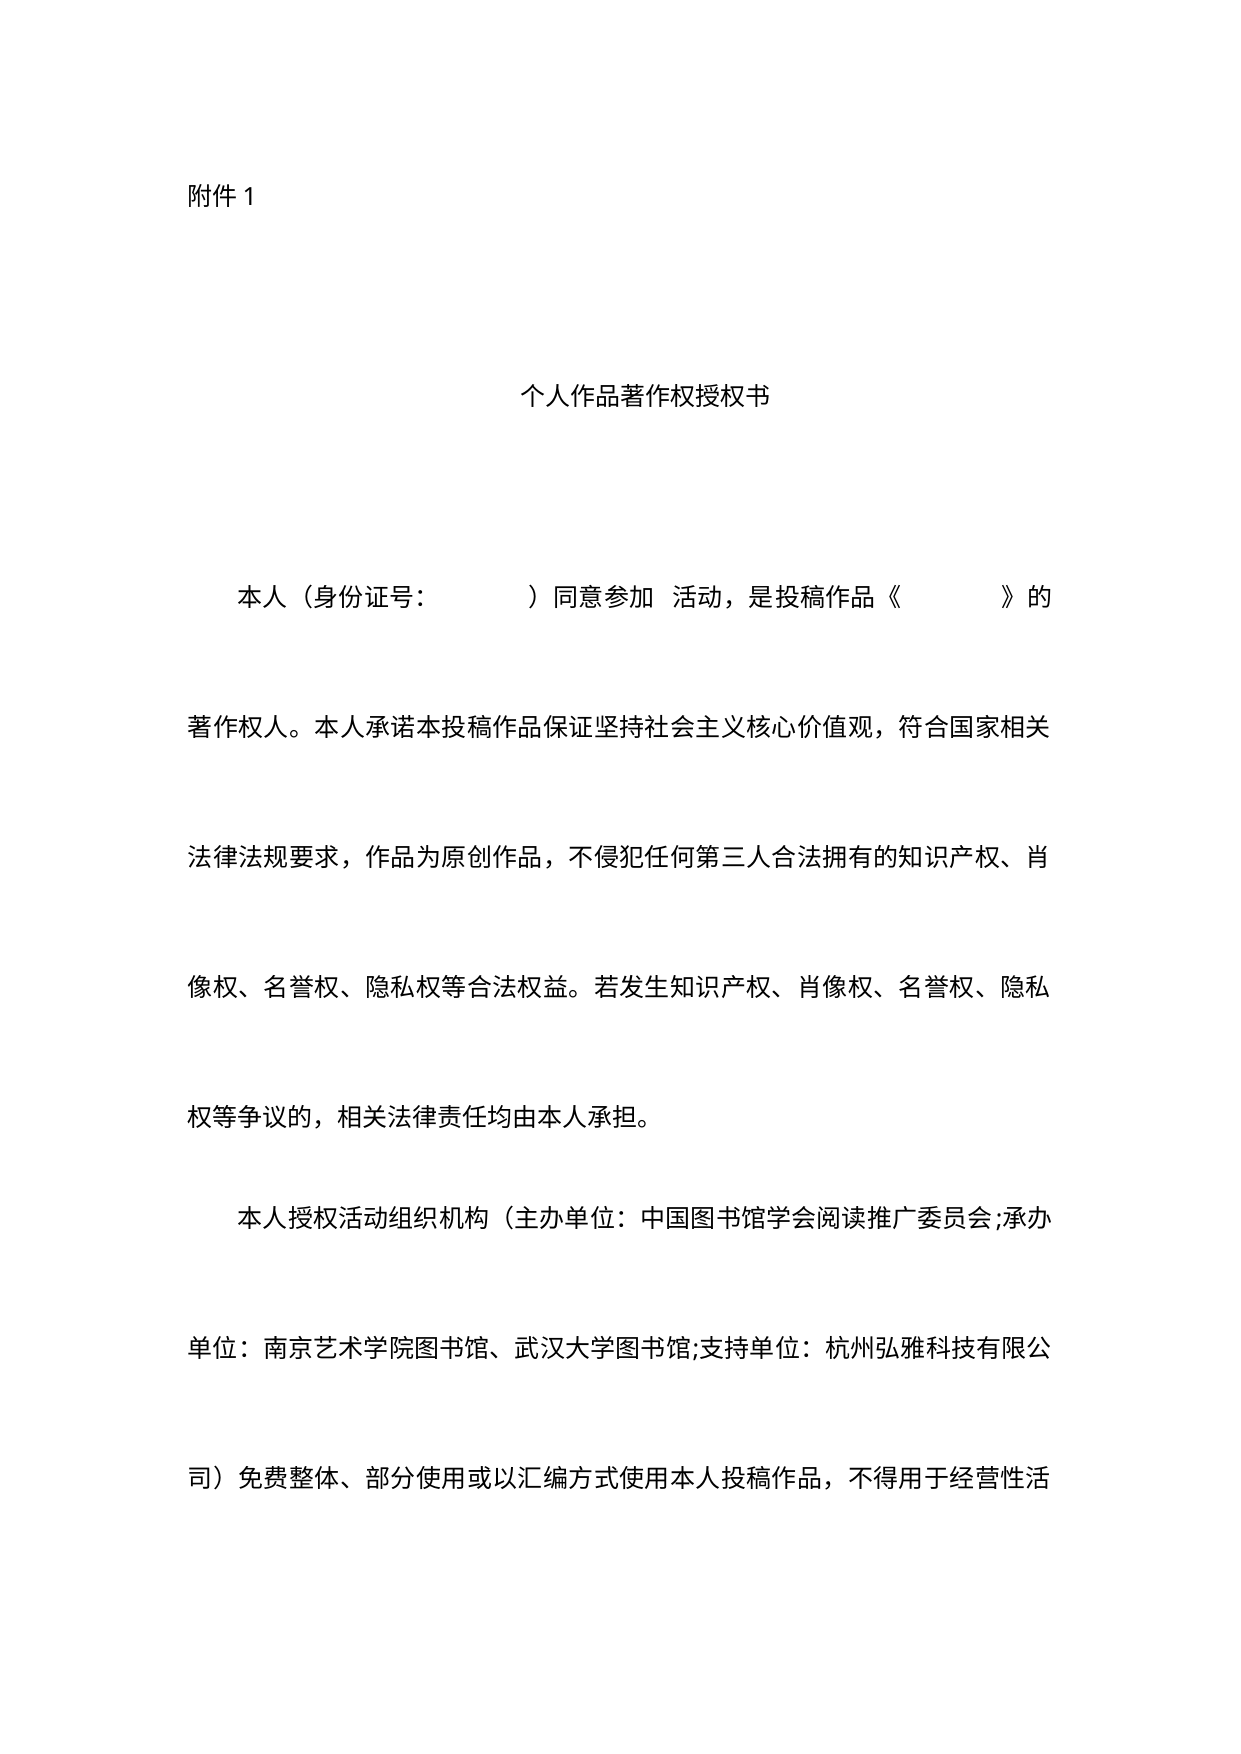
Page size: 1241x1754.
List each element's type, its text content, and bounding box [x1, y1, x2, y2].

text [187, 1184, 1053, 1509]
text 附件1 [187, 162, 1053, 227]
text 个人作品著作权授权书 [187, 362, 1053, 427]
text 本人（身份证号： ）同意参加 活动，是投稿作品《 》的著作权人。本人承诺本投稿作品保证坚持社会主义核心价值观，符合国家相关法律法规要求，作品为原创作品，不侵犯任何第三人合法拥有的知识产权、肖像权、名誉权、隐私权等合法权益。若发生知识产权、肖像权、名誉权、隐私权等争议的，相关法律责任均由本人承担。 [187, 563, 1053, 1148]
